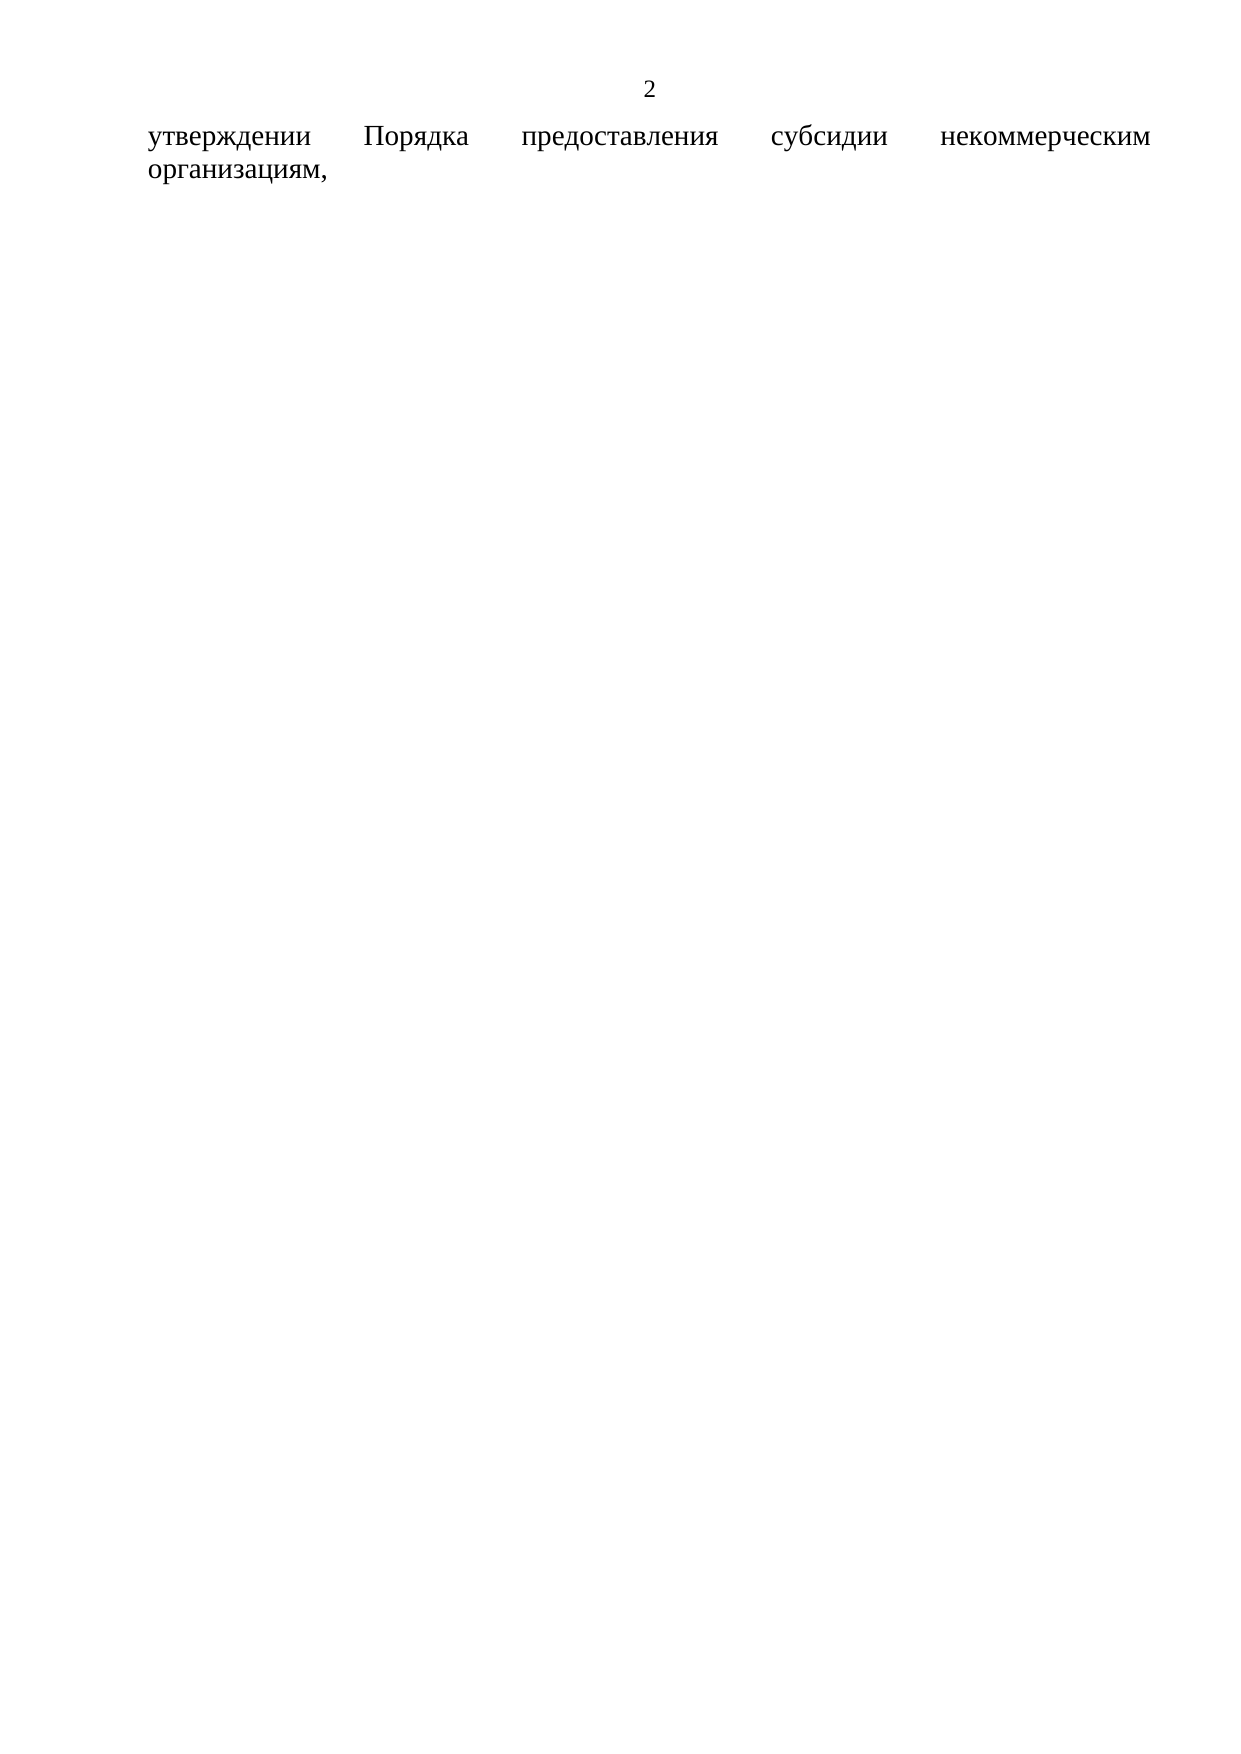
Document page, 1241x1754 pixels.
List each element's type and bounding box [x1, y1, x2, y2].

list [148, 118, 1152, 185]
